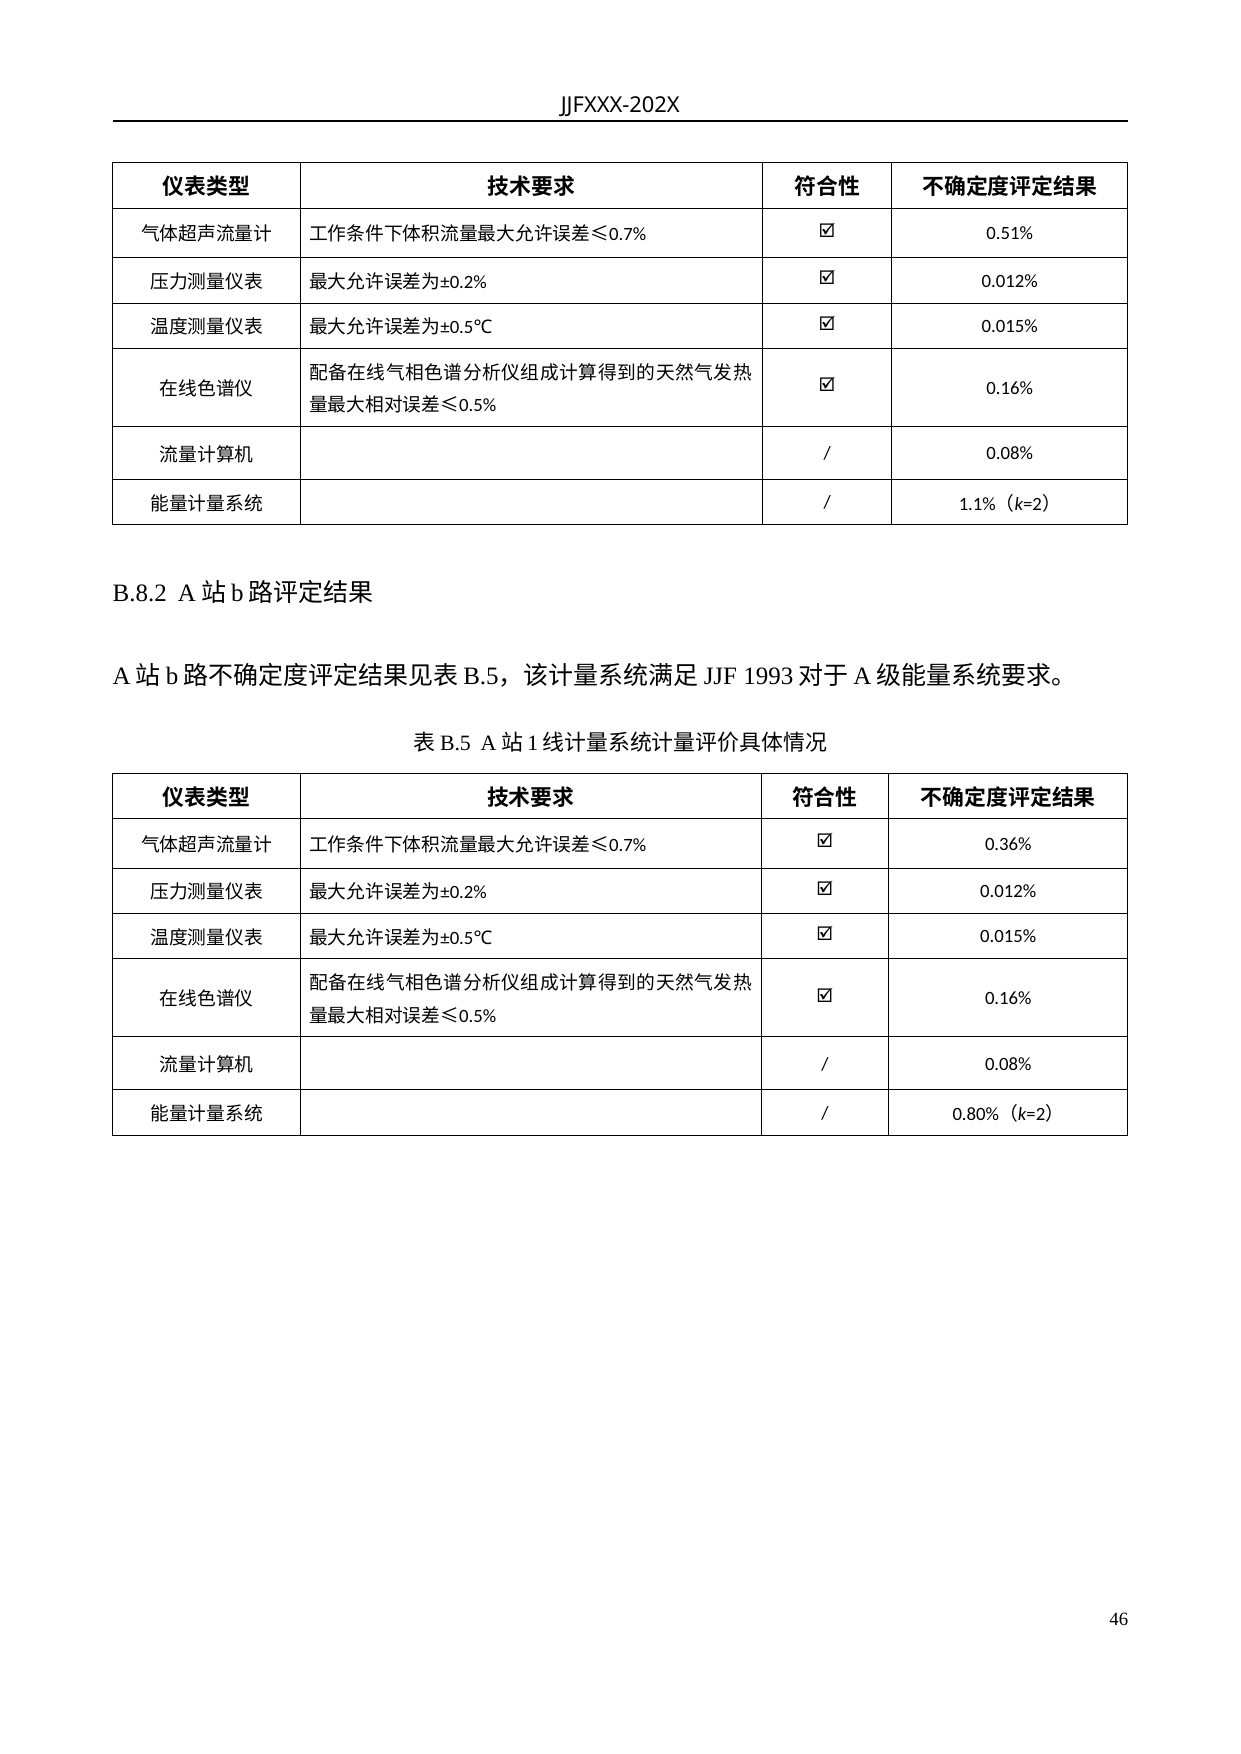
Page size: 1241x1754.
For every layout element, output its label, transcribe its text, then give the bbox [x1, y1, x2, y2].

table_cell [763, 258, 891, 302]
table_cell [762, 959, 888, 1036]
table_cell 0.012% [889, 869, 1127, 913]
table_header 技术要求 [301, 774, 761, 818]
table_header 符合性 [762, 774, 888, 818]
table_header 不确定度评定结果 [889, 774, 1127, 818]
table_cell / [763, 480, 891, 524]
table_cell 0.51% [892, 209, 1127, 257]
table_cell 压力测量仪表 [113, 258, 300, 302]
table_header 不确定度评定结果 [892, 163, 1127, 207]
table_cell 流量计算机 [113, 427, 300, 479]
table_cell 0.80%（k=2） [889, 1090, 1127, 1135]
table_cell 0.012% [892, 258, 1127, 302]
table_cell [762, 819, 888, 867]
table_cell [762, 869, 888, 913]
table_cell 配备在线气相色谱分析仪组成计算得到的天然气发热量最大相对误差≤0.5% [301, 959, 761, 1036]
table_cell / [762, 1037, 888, 1089]
table_cell / [763, 427, 891, 479]
table_cell 在线色谱仪 [113, 959, 300, 1036]
table_cell 在线色谱仪 [113, 349, 300, 426]
table_cell [301, 1090, 761, 1135]
table_cell 压力测量仪表 [113, 869, 300, 913]
table_header 符合性 [763, 163, 891, 207]
table_cell 能量计量系统 [113, 480, 300, 524]
table_cell [763, 304, 891, 348]
table_cell 能量计量系统 [113, 1090, 300, 1135]
table_cell 1.1%（k=2） [892, 480, 1127, 524]
table_cell 温度测量仪表 [113, 914, 300, 958]
table_cell 0.08% [892, 427, 1127, 479]
table_cell 气体超声流量计 [113, 819, 300, 867]
table_header 技术要求 [301, 163, 762, 207]
table_cell 流量计算机 [113, 1037, 300, 1089]
table_cell [763, 349, 891, 426]
table_cell [301, 1037, 761, 1089]
table_cell 最大允许误差为±0.2% [301, 258, 762, 302]
table_cell 最大允许误差为±0.2% [301, 869, 761, 913]
text 表B.5 A站1线计量系统计量评价具体情况 [112, 724, 1128, 757]
table_cell 工作条件下体积流量最大允许误差≤0.7% [301, 209, 762, 257]
table_cell 工作条件下体积流量最大允许误差≤0.7% [301, 819, 761, 867]
table_cell 0.36% [889, 819, 1127, 867]
table_header 仪表类型 [113, 163, 300, 207]
table_cell / [762, 1090, 888, 1135]
table_cell 最大允许误差为±0.5℃ [301, 304, 762, 348]
table_cell 0.16% [889, 959, 1127, 1036]
table_cell [301, 427, 762, 479]
table_cell 0.015% [889, 914, 1127, 958]
text B.8.2 A站b路评定结果 [112, 558, 1128, 623]
table_header 仪表类型 [113, 774, 300, 818]
table_cell [762, 914, 888, 958]
table_cell 温度测量仪表 [113, 304, 300, 348]
table_cell [301, 480, 762, 524]
table_cell 配备在线气相色谱分析仪组成计算得到的天然气发热量最大相对误差≤0.5% [301, 349, 762, 426]
table_cell 0.015% [892, 304, 1127, 348]
text A站b路不确定度评定结果见表B.5，该计量系统满足JJF 1993对于A级能量系统要求。 [112, 641, 1128, 706]
table_cell 0.16% [892, 349, 1127, 426]
table_cell 气体超声流量计 [113, 209, 300, 257]
table_cell [763, 209, 891, 257]
table_cell 0.08% [889, 1037, 1127, 1089]
table_cell 最大允许误差为±0.5℃ [301, 914, 761, 958]
